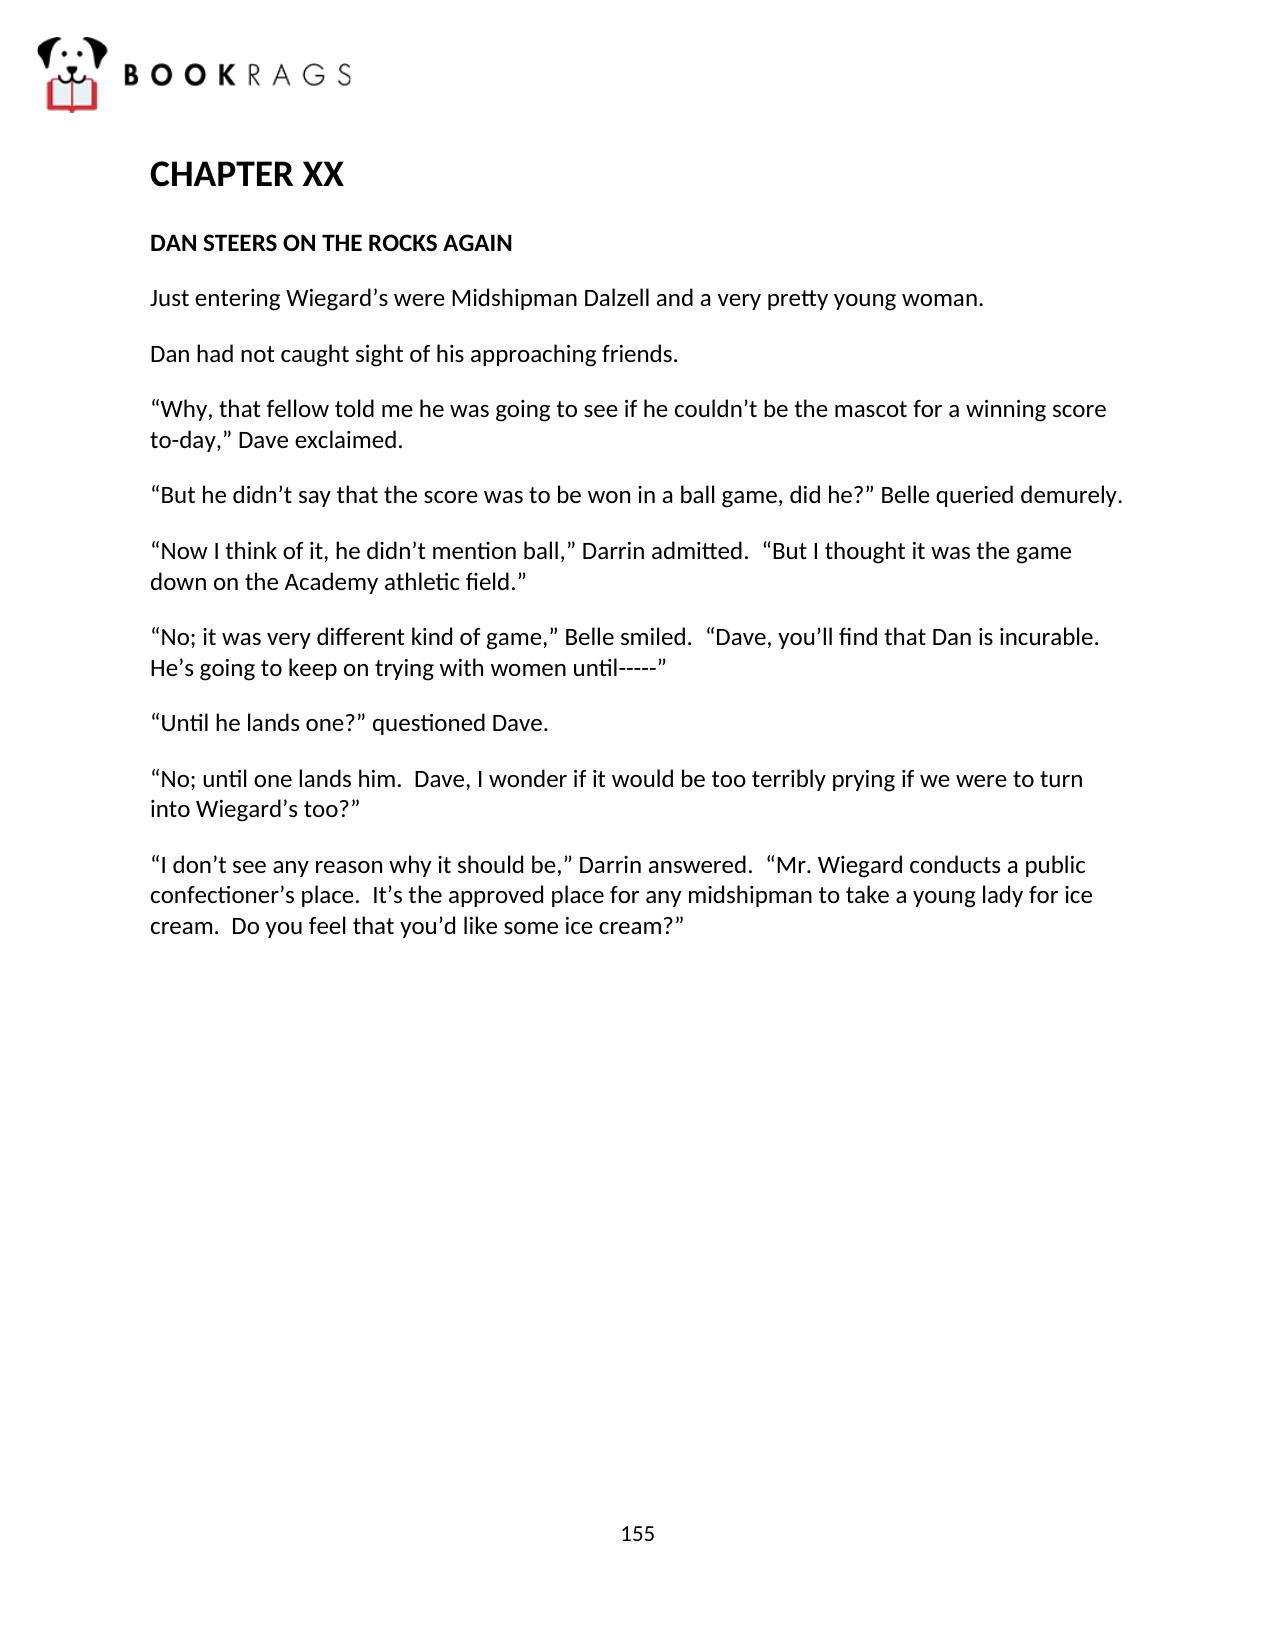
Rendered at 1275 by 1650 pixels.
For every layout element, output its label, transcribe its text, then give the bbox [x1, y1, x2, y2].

text “But he didn’t say that the score was to be won in a ball game, did he?” Belle queried demurely. [150, 479, 1125, 510]
text “No; until one lands him. Dave, I wonder if it would be too terribly prying if we were to turn into Wiegard’s too?” [150, 763, 1125, 824]
text “No; it was very different kind of game,” Belle smiled. “Dave, you’ll find that Dan is incurable. He’s going to keep on trying with women until-----” [150, 621, 1125, 682]
text “I don’t see any reason why it should be,” Darrin answered. “Mr. Wiegard conducts a public confectioner’s place. It’s the approved place for any midshipman to take a young lady for ice cream. Do you feel that you’d like some ice cream?” [150, 849, 1125, 940]
text Dan had not caught sight of his approaching friends. [150, 338, 1125, 368]
text “Why, that fellow told me he was going to see if he couldn’t be the mascot for a winning score to-day,” Dave exclaimed. [150, 393, 1125, 454]
picture [37, 37, 351, 113]
text DAN STEERS ON THE ROCKS AGAIN [150, 227, 1125, 257]
text “Until he lands one?” questioned Dave. [150, 707, 1125, 738]
text Just entering Wiegard’s were Midshipman Dalzell and a very pretty young woman. [150, 282, 1125, 313]
text CHAPTER XX [150, 150, 1125, 196]
text “Now I think of it, he didn’t mention ball,” Darrin admitted. “But I thought it was the game down on the Academy athletic field.” [150, 535, 1125, 596]
